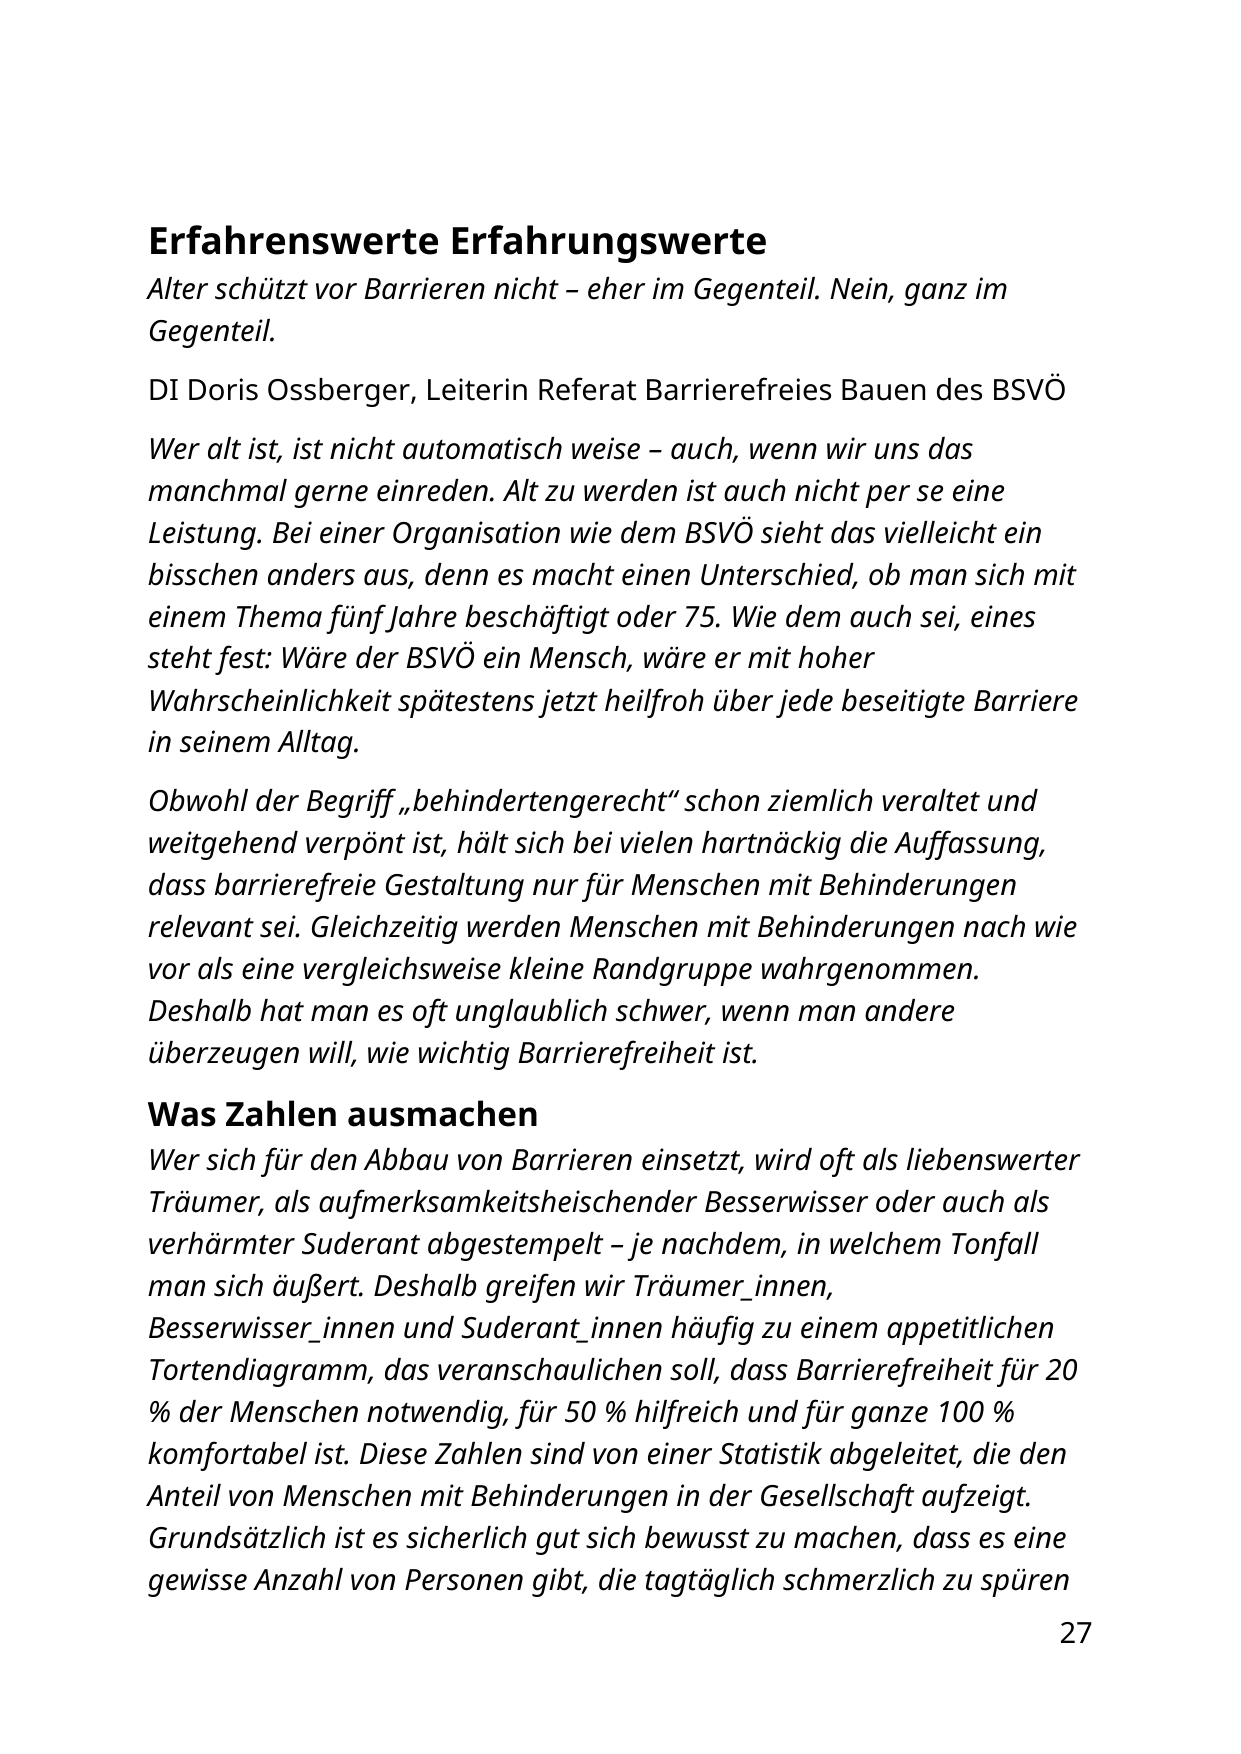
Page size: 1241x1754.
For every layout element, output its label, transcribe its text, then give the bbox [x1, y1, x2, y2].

text Wer alt ist, ist nicht automatisch weise – auch, wenn wir uns das manchmal gerne einreden. Alt zu werden ist auch nicht per se eine Leistung. Bei einer Organisation wie dem BSVÖ sieht das vielleicht ein bisschen anders aus, denn es macht einen Unterschied, ob man sich mit einem Thema fünf Jahre beschäftigt oder 75. Wie dem auch sei, eines steht fest: Wäre der BSVÖ ein Mensch, wäre er mit hoher Wahrscheinlichkeit spätestens jetzt heilfroh über jede beseitigte Barriere in seinem Alltag. [148, 428, 1093, 761]
text Alter schützt vor Barrieren nicht – eher im Gegenteil. Nein, ganz im Gegenteil. [148, 269, 1093, 350]
subtitle Was Zahlen ausmachen [148, 1091, 1093, 1136]
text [148, 1139, 1093, 1598]
text Obwohl der Begriff „behindertengerecht“ schon ziemlich veraltet und weitgehend verpönt ist, hält sich bei vielen hartnäckig die Auffassung, dass barrierefreie Gestaltung nur für Menschen mit Behinderungen relevant sei. Gleichzeitig werden Menschen mit Behinderungen nach wie vor als eine vergleichsweise kleine Randgruppe wahrgenommen. Deshalb hat man es oft unglaublich schwer, wenn man andere überzeugen will, wie wichtig Barrierefreiheit ist. [148, 780, 1093, 1072]
subtitle Erfahrenswerte Erfahrungswerte [148, 214, 1093, 266]
text DI Doris Ossberger, Leiterin Referat Barrierefreies Bauen des BSVÖ [148, 369, 1093, 409]
